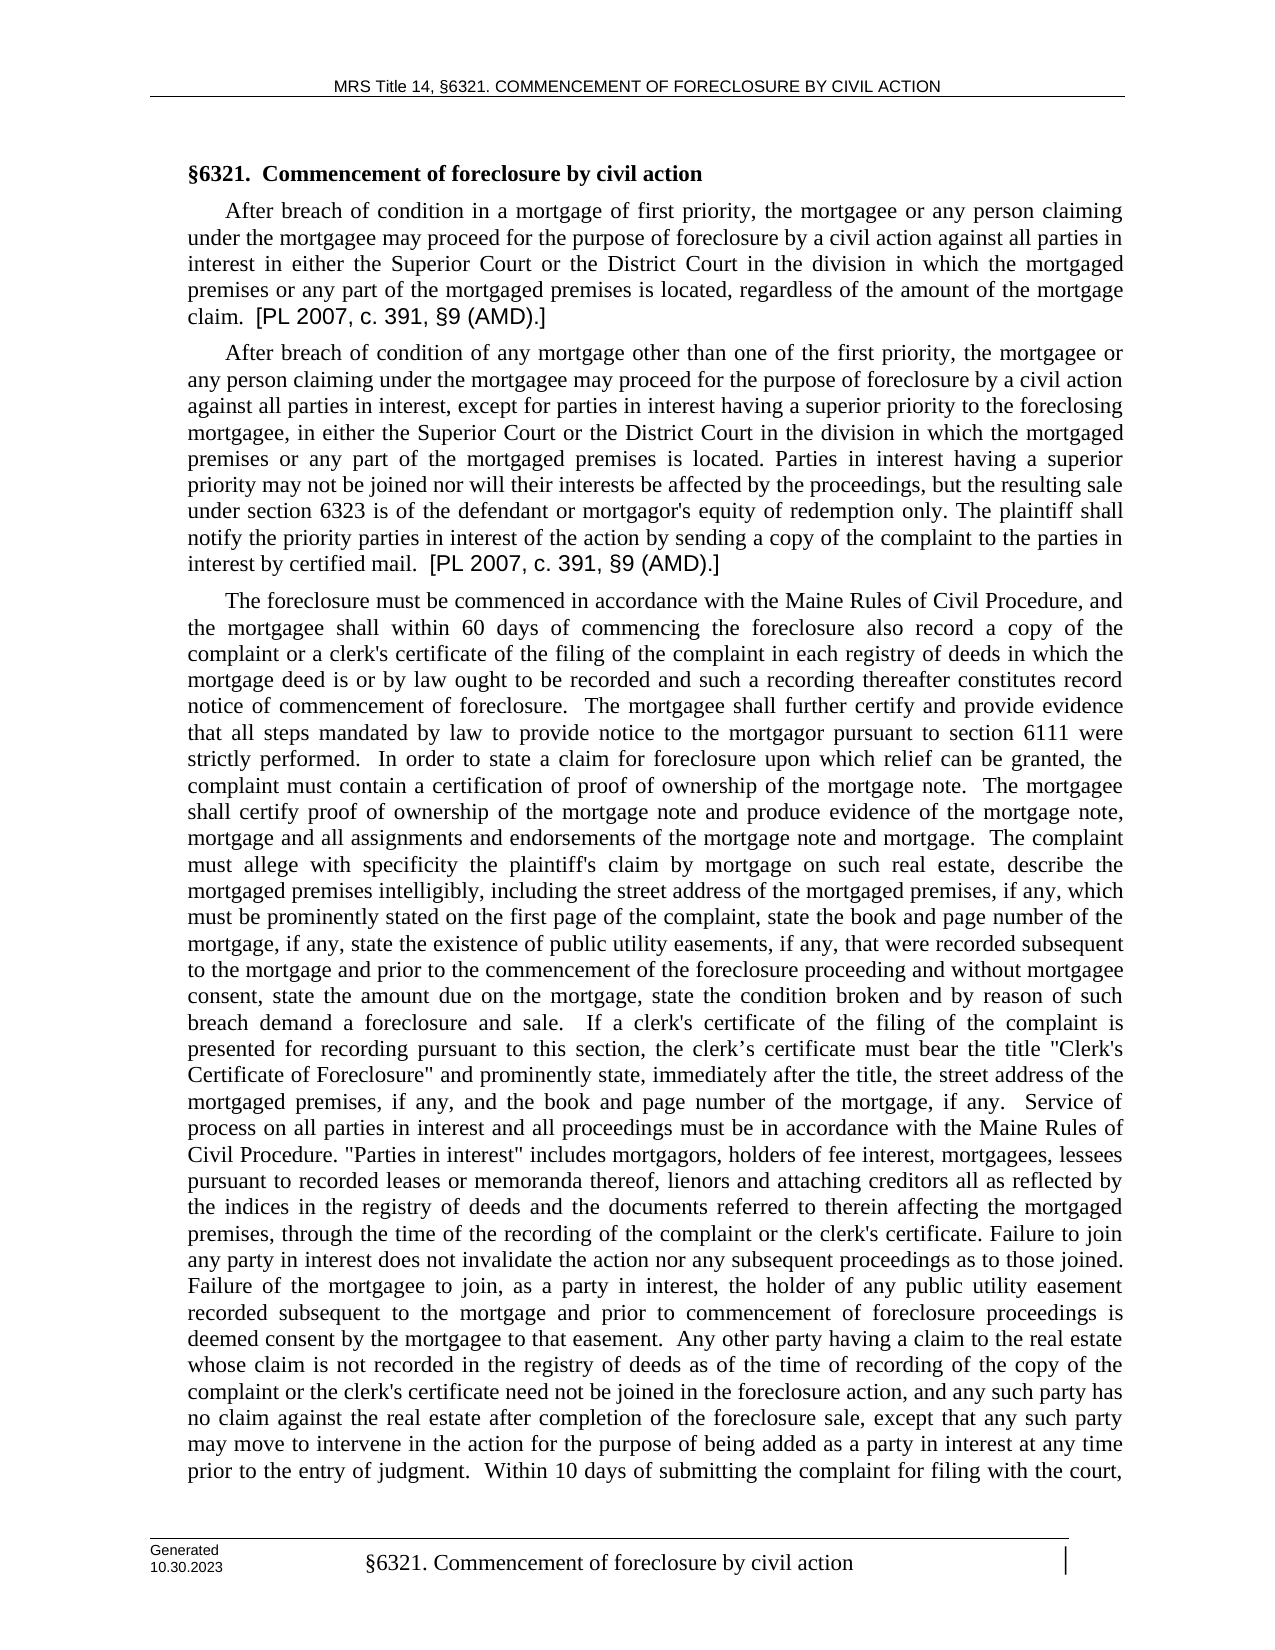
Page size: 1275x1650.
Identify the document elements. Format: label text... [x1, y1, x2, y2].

text After breach of condition of any mortgage other than one of the first priority, the mortgagee or any person claiming under the mortgagee may proceed for the purpose of foreclosure by a civil action against all parties in interest, except for parties in interest having a superior priority to the foreclosing mortgagee, in either the Superior Court or the District Court in the division in which the mortgaged premises or any part of the mortgaged premises is located. Parties in interest having a superior priority may not be joined nor will their interests be affected by the proceedings, but the resulting sale under section 6323 is of the defendant or mortgagor's equity of redemption only. The plaintiff shall notify the priority parties in interest of the action by sending a copy of the complaint to the parties in interest by certified mail. [PL 2007, c. 391, §9 (AMD).] [187, 339, 1125, 577]
text After breach of condition in a mortgage of first priority, the mortgagee or any person claiming under the mortgagee may proceed for the purpose of foreclosure by a civil action against all parties in interest in either the Superior Court or the District Court in the division in which the mortgaged premises or any part of the mortgaged premises is located, regardless of the amount of the mortgage claim. [PL 2007, c. 391, §9 (AMD).] [187, 197, 1125, 329]
text §6321. Commencement of foreclosure by civil action [187, 160, 1125, 187]
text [187, 587, 1125, 1483]
